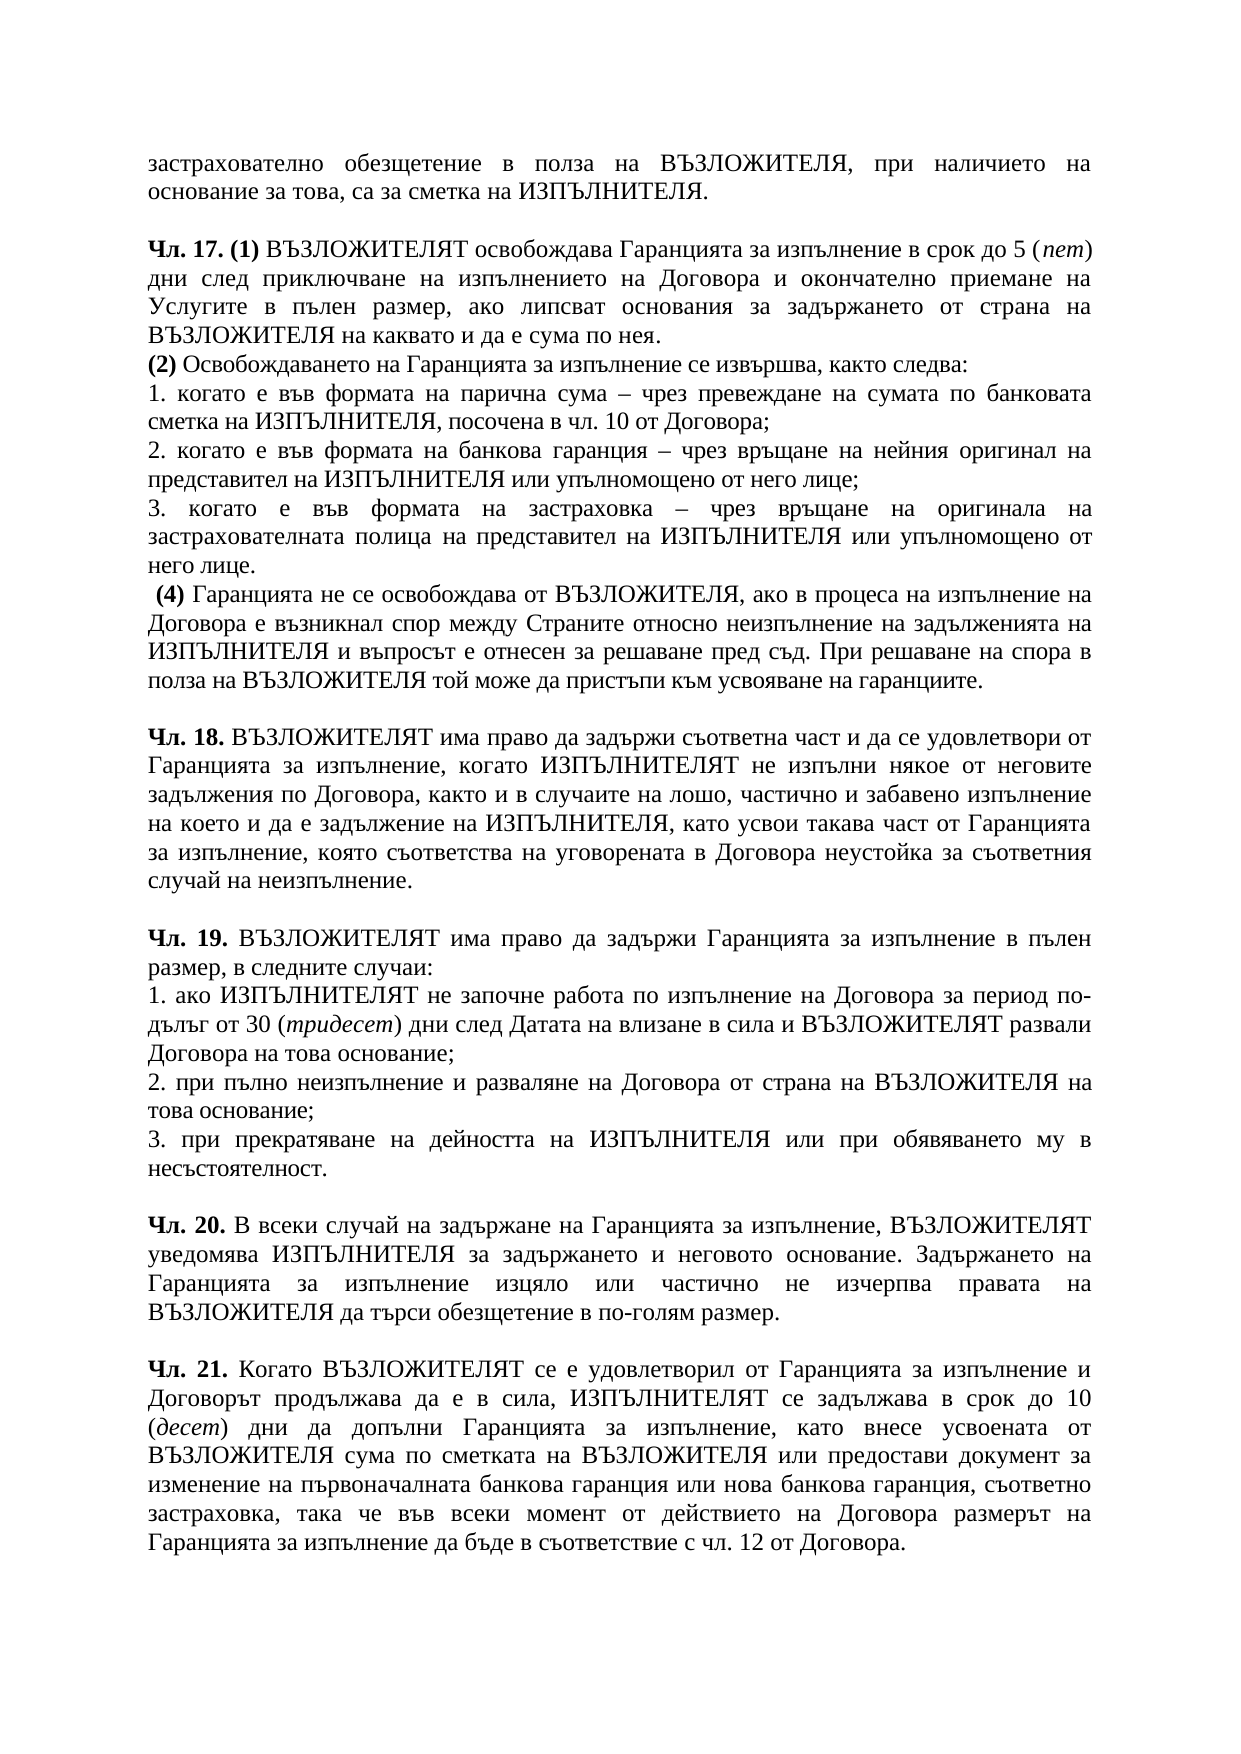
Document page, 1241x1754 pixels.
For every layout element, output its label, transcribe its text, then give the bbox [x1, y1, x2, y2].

text 1. ако ИЗПЪЛНИТЕЛЯТ не започне работа по изпълнение на Договора за период по-дълъг от 30 (тридесет) дни след Датата на влизане в сила и ВЪЗЛОЖИТЕЛЯТ развали Договора на това основание; [148, 981, 1093, 1067]
text 2. при пълно неизпълнение и разваляне на Договора от страна на ВЪЗЛОЖИТЕЛЯ на това основание; [148, 1067, 1093, 1124]
text 3. когато е във формата на застраховка – чрез връщане на оригинала на застрахователната полица на представител на ИЗПЪЛНИТЕЛЯ или упълномощено от него лице. [148, 493, 1093, 579]
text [148, 148, 1093, 205]
text Чл. 17. (1) ВЪЗЛОЖИТЕЛЯТ освобождава Гаранцията за изпълнение в срок до 5 (пет) дни след приключване на изпълнението на Договора и окончателно приемане на Услугите в пълен размер, ако липсват основания за задържането от страна на ВЪЗЛОЖИТЕЛЯ на каквато и да е сума по нея. [148, 234, 1093, 349]
text 3. при прекратяване на дейността на ИЗПЪЛНИТЕЛЯ или при обявяването му в несъстоятелност. [148, 1124, 1093, 1182]
text (4) Гаранцията не се освобождава от ВЪЗЛОЖИТЕЛЯ, ако в процеса на изпълнение на Договора е възникнал спор между Страните относно неизпълнение на задълженията на ИЗПЪЛНИТЕЛЯ и въпросът е отнесен за решаване пред съд. При решаване на спора в полза на ВЪЗЛОЖИТЕЛЯ той може да пристъпи към усвояване на гаранциите. [148, 579, 1093, 694]
text Чл. 19. ВЪЗЛОЖИТЕЛЯТ има право да задържи Гаранцията за изпълнение в пълен размер, в следните случаи: [148, 923, 1093, 981]
text Чл. 21. Когато ВЪЗЛОЖИТЕЛЯТ се е удовлетворил от Гаранцията за изпълнение и Договорът продължава да е в сила, ИЗПЪЛНИТЕЛЯТ се задължава в срок до 10 (десет) дни да допълни Гаранцията за изпълнение, като внесе усвоената от ВЪЗЛОЖИТЕЛЯ сума по сметката на ВЪЗЛОЖИТЕЛЯ или предостави документ за изменение на първоначалната банкова гаранция или нова банкова гаранция, съответно застраховка, така че във всеки момент от действието на Договора размерът на Гаранцията за изпълнение да бъде в съответствие с чл. 12 от Договора. [148, 1354, 1093, 1556]
text 1. когато е във формата на парична сума – чрез превеждане на сумата по банковата сметка на ИЗПЪЛНИТЕЛЯ, посочена в чл. 10 от Договора; [148, 378, 1093, 435]
text (2) Освобождаването на Гаранцията за изпълнение се извършва, както следва: [148, 349, 1093, 378]
text Чл. 18. ВЪЗЛОЖИТЕЛЯТ има право да задържи съответна част и да се удовлетвори от Гаранцията за изпълнение, когато ИЗПЪЛНИТЕЛЯТ не изпълни някое от неговите задължения по Договора, както и в случаите на лошо, частично и забавено изпълнение на което и да е задължение на ИЗПЪЛНИТЕЛЯ, като усвои такава част от Гаранцията за изпълнение, която съответства на уговорената в Договора неустойка за съответния случай на неизпълнение. [148, 722, 1093, 894]
text Чл. 20. В всеки случай на задържане на Гаранцията за изпълнение, ВЪЗЛОЖИТЕЛЯТ уведомява ИЗПЪЛНИТЕЛЯ за задържането и неговото основание. Задържането на Гаранцията за изпълнение изцяло или частично не изчерпва правата на ВЪЗЛОЖИТЕЛЯ да търси обезщетение в по-голям размер. [148, 1211, 1093, 1326]
text 2. когато е във формата на банкова гаранция – чрез връщане на нейния оригинал на представител на ИЗПЪЛНИТЕЛЯ или упълномощено от него лице; [148, 435, 1093, 493]
